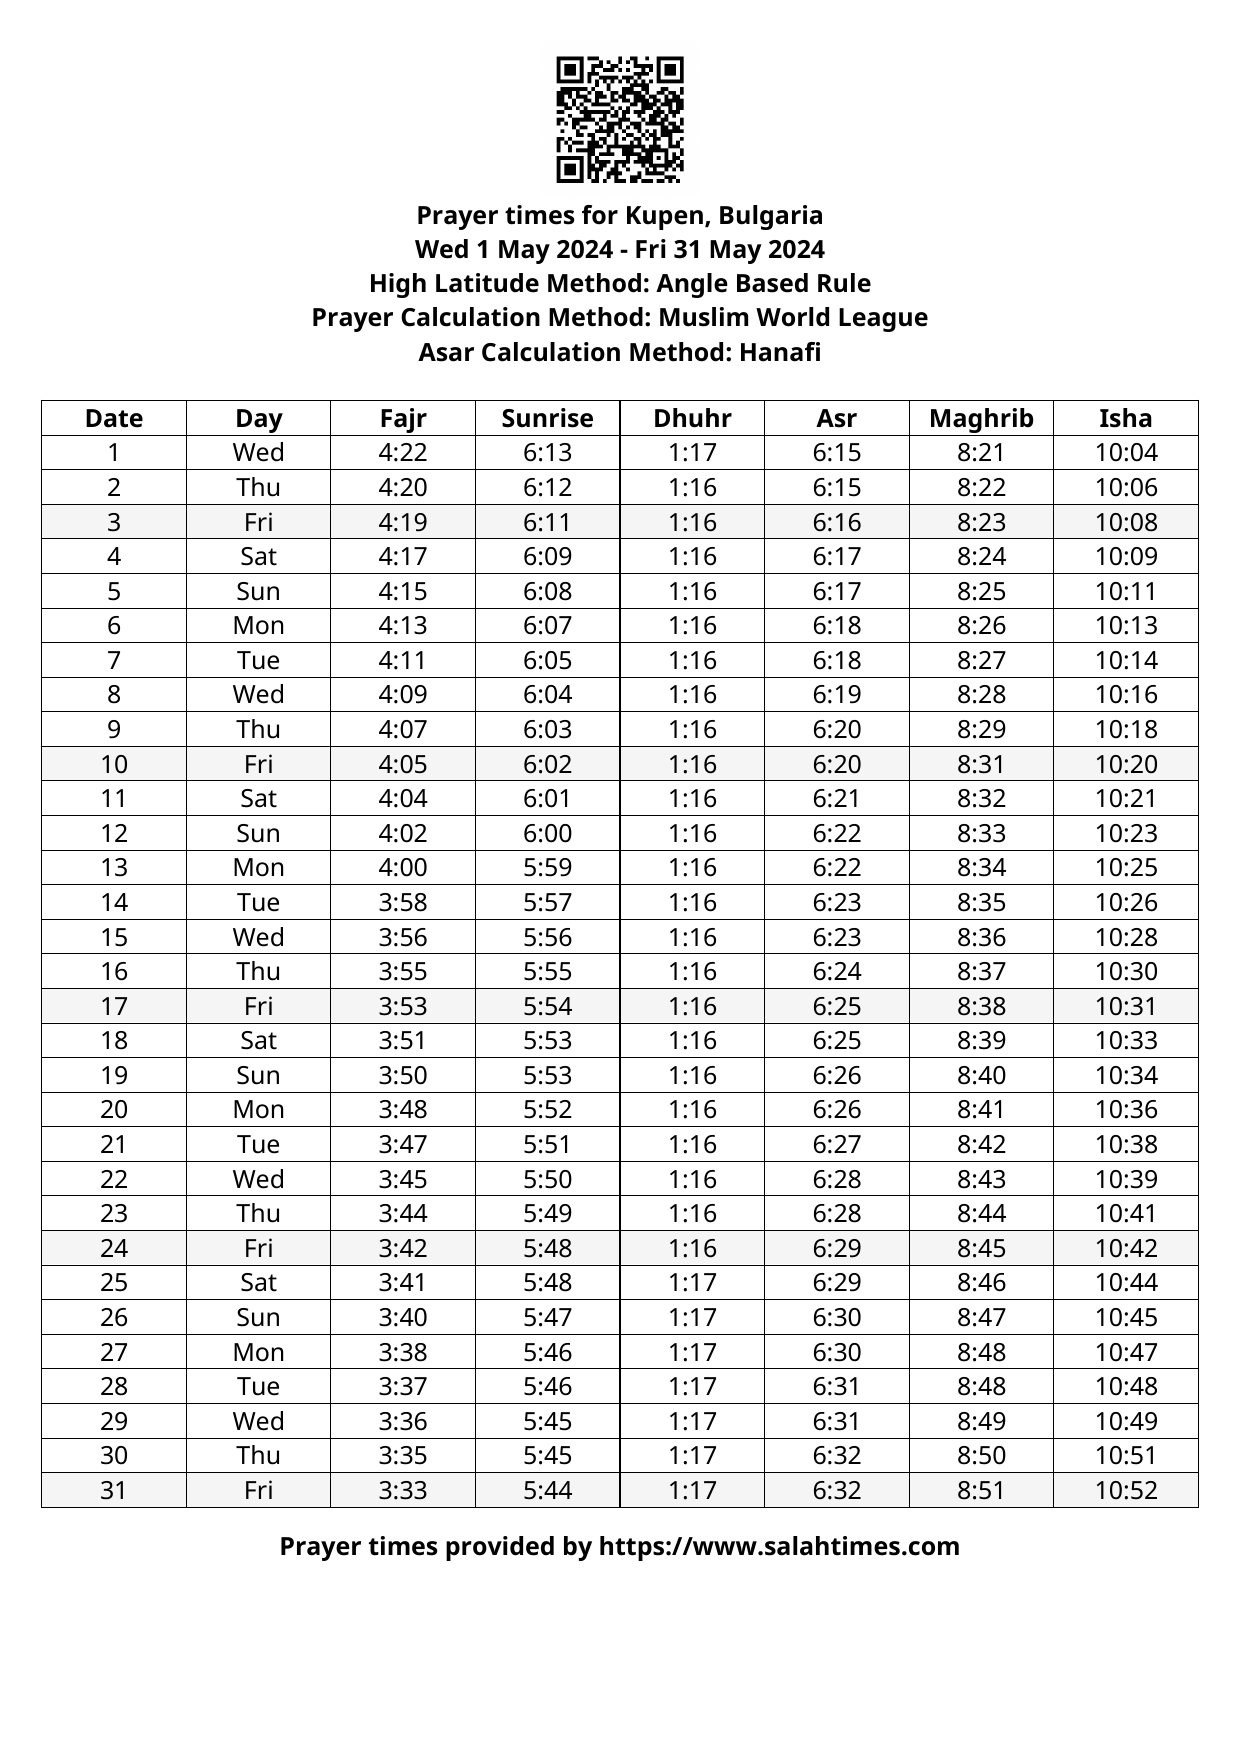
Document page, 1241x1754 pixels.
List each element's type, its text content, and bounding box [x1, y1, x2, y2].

table_cell 10:23 [1054, 816, 1198, 849]
table_cell 5 [42, 574, 186, 607]
table_cell Thu [187, 1196, 330, 1230]
table_cell 2 [42, 470, 186, 504]
table_cell 8:22 [910, 470, 1053, 504]
table_cell 6:15 [765, 470, 909, 504]
table_cell Wed [187, 436, 330, 469]
table_cell 8:21 [910, 436, 1053, 469]
table_cell 6:20 [765, 747, 909, 780]
table_cell Mon [187, 609, 330, 642]
table_cell Mon [187, 1335, 330, 1368]
table_cell 3:56 [331, 920, 475, 953]
table_cell 1:17 [621, 1369, 764, 1403]
table_cell 28 [42, 1369, 186, 1403]
table_cell 8:26 [910, 609, 1053, 642]
table_cell 24 [42, 1231, 186, 1264]
table_cell 1:16 [621, 781, 764, 815]
table_cell 4:15 [331, 574, 475, 607]
table_cell 8:49 [910, 1404, 1053, 1437]
table_cell 27 [42, 1335, 186, 1368]
table_cell 1:16 [621, 747, 764, 780]
table_cell 6:29 [765, 1231, 909, 1264]
table_cell 19 [42, 1058, 186, 1092]
table_cell 6:32 [765, 1439, 909, 1472]
table_cell 1:16 [621, 920, 764, 953]
table_cell 3:38 [331, 1335, 475, 1368]
table_cell 1 [42, 436, 186, 469]
table_cell 6:21 [765, 781, 909, 815]
table_cell 10:06 [1054, 470, 1198, 504]
table_cell 3:40 [331, 1300, 475, 1334]
picture [542, 41, 699, 198]
table_cell 3:35 [331, 1439, 475, 1472]
table_cell 6:04 [476, 678, 619, 711]
table_cell Wed [187, 678, 330, 711]
table_cell 10:36 [1054, 1093, 1198, 1126]
table_cell 6:01 [476, 781, 619, 815]
table_cell 10:38 [1054, 1127, 1198, 1161]
table_cell 6:00 [476, 816, 619, 849]
table_cell 10:28 [1054, 920, 1198, 953]
table_cell 6:25 [765, 1024, 909, 1057]
table_cell 6:19 [765, 678, 909, 711]
table_header Date [42, 401, 186, 434]
table_cell 1:16 [621, 954, 764, 988]
table_cell 1:16 [621, 1127, 764, 1161]
table_cell 3:53 [331, 989, 475, 1022]
table_cell 8:42 [910, 1127, 1053, 1161]
table_header Maghrib [910, 401, 1053, 434]
table_cell 3:48 [331, 1093, 475, 1126]
table_cell 6:24 [765, 954, 909, 988]
table_cell 11 [42, 781, 186, 815]
table_cell 4 [42, 539, 186, 573]
table_cell 6:22 [765, 851, 909, 884]
table_cell Fri [187, 1473, 330, 1507]
table_cell Tue [187, 885, 330, 919]
table_cell 3:51 [331, 1024, 475, 1057]
table_cell 16 [42, 954, 186, 988]
table_cell 3:33 [331, 1473, 475, 1507]
table_cell 4:13 [331, 609, 475, 642]
table_cell 1:16 [621, 885, 764, 919]
table_cell 4:02 [331, 816, 475, 849]
table_cell 10:33 [1054, 1024, 1198, 1057]
table_cell 9 [42, 712, 186, 746]
table_cell 8:39 [910, 1024, 1053, 1057]
table_cell 1:17 [621, 1335, 764, 1368]
table_cell 10:52 [1054, 1473, 1198, 1507]
table_cell 3 [42, 505, 186, 538]
table_cell 1:16 [621, 574, 764, 607]
table_cell 3:37 [331, 1369, 475, 1403]
table_cell 1:16 [621, 816, 764, 849]
table_cell 10:44 [1054, 1266, 1198, 1299]
table_cell 6:23 [765, 920, 909, 953]
table_cell 6:23 [765, 885, 909, 919]
table_cell 8:47 [910, 1300, 1053, 1334]
table_cell 1:16 [621, 643, 764, 677]
table_cell 1:17 [621, 1473, 764, 1507]
table_cell 6:12 [476, 470, 619, 504]
table_cell 5:45 [476, 1404, 619, 1437]
table_cell 22 [42, 1162, 186, 1195]
table_cell 6:32 [765, 1473, 909, 1507]
table_cell 5:53 [476, 1024, 619, 1057]
table_cell 29 [42, 1404, 186, 1437]
table_cell 5:53 [476, 1058, 619, 1092]
table_cell 1:16 [621, 539, 764, 573]
table_cell 8:33 [910, 816, 1053, 849]
table_cell 5:48 [476, 1231, 619, 1264]
table_cell 20 [42, 1093, 186, 1126]
table_header Day [187, 401, 330, 434]
table_cell 10 [42, 747, 186, 780]
table_cell 6:17 [765, 539, 909, 573]
table_cell 10:39 [1054, 1162, 1198, 1195]
table_header Isha [1054, 401, 1198, 434]
table_cell 10:20 [1054, 747, 1198, 780]
table_cell 8:51 [910, 1473, 1053, 1507]
table_cell 1:16 [621, 1093, 764, 1126]
table_cell 10:11 [1054, 574, 1198, 607]
table_cell 5:49 [476, 1196, 619, 1230]
table_cell 17 [42, 989, 186, 1022]
table_cell 5:50 [476, 1162, 619, 1195]
table_cell 25 [42, 1266, 186, 1299]
table_cell 3:42 [331, 1231, 475, 1264]
table_cell 8:28 [910, 678, 1053, 711]
table_cell Thu [187, 712, 330, 746]
table_cell Thu [187, 470, 330, 504]
table_cell 1:17 [621, 436, 764, 469]
table_cell Wed [187, 1404, 330, 1437]
table_cell Fri [187, 505, 330, 538]
table_cell 5:44 [476, 1473, 619, 1507]
table_cell 4:11 [331, 643, 475, 677]
table_cell 15 [42, 920, 186, 953]
table_cell 6:28 [765, 1162, 909, 1195]
table_cell 3:47 [331, 1127, 475, 1161]
table_cell Sun [187, 574, 330, 607]
table_cell 31 [42, 1473, 186, 1507]
table_cell 5:48 [476, 1266, 619, 1299]
table_cell 6:31 [765, 1369, 909, 1403]
table_header Asr [765, 401, 909, 434]
table_cell 5:54 [476, 989, 619, 1022]
table_cell 8:45 [910, 1231, 1053, 1264]
table_cell Sun [187, 1058, 330, 1092]
table_cell 3:55 [331, 954, 475, 988]
table_cell 8:23 [910, 505, 1053, 538]
table_cell 8:40 [910, 1058, 1053, 1092]
table_cell 6:27 [765, 1127, 909, 1161]
table_cell 1:16 [621, 712, 764, 746]
table_cell Fri [187, 1231, 330, 1264]
text Prayer Calculation Method: Muslim World League [42, 300, 1198, 334]
table_cell 10:13 [1054, 609, 1198, 642]
table_cell 6:26 [765, 1058, 909, 1092]
table_cell 1:17 [621, 1404, 764, 1437]
table_cell 10:25 [1054, 851, 1198, 884]
table_cell 8:29 [910, 712, 1053, 746]
table_cell Sat [187, 781, 330, 815]
table_cell 1:16 [621, 1196, 764, 1230]
table_cell 8:50 [910, 1439, 1053, 1472]
table_cell 6:16 [765, 505, 909, 538]
table_cell 5:52 [476, 1093, 619, 1126]
table_cell 1:17 [621, 1300, 764, 1334]
table_cell 8:24 [910, 539, 1053, 573]
table_cell 5:57 [476, 885, 619, 919]
text Prayer times for Kupen, Bulgaria [42, 198, 1198, 232]
table_cell 8:32 [910, 781, 1053, 815]
table_cell 6:26 [765, 1093, 909, 1126]
table_cell Sat [187, 1266, 330, 1299]
table_cell Tue [187, 643, 330, 677]
table_cell 8:38 [910, 989, 1053, 1022]
table_cell 3:45 [331, 1162, 475, 1195]
table_cell 4:22 [331, 436, 475, 469]
table_cell 10:21 [1054, 781, 1198, 815]
table_cell 4:19 [331, 505, 475, 538]
table_cell 4:17 [331, 539, 475, 573]
table_cell 6:08 [476, 574, 619, 607]
table_cell Sun [187, 1300, 330, 1334]
table_cell 5:46 [476, 1369, 619, 1403]
table_cell 8:48 [910, 1369, 1053, 1403]
table_cell 6 [42, 609, 186, 642]
table_cell 6:31 [765, 1404, 909, 1437]
table_cell Mon [187, 1093, 330, 1126]
table_cell 10:34 [1054, 1058, 1198, 1092]
table_cell 5:56 [476, 920, 619, 953]
table_cell 10:41 [1054, 1196, 1198, 1230]
table_cell 10:04 [1054, 436, 1198, 469]
table_cell 5:55 [476, 954, 619, 988]
table_cell 26 [42, 1300, 186, 1334]
table_header Sunrise [476, 401, 619, 434]
table_cell 6:28 [765, 1196, 909, 1230]
table_cell 5:59 [476, 851, 619, 884]
table_cell 14 [42, 885, 186, 919]
table_cell 6:22 [765, 816, 909, 849]
table_cell 1:16 [621, 851, 764, 884]
table_cell 10:51 [1054, 1439, 1198, 1472]
table_cell 6:18 [765, 643, 909, 677]
table_cell 4:07 [331, 712, 475, 746]
table_cell 10:09 [1054, 539, 1198, 573]
table_cell 1:16 [621, 1231, 764, 1264]
table_cell 23 [42, 1196, 186, 1230]
table_cell 5:46 [476, 1335, 619, 1368]
table_cell 10:49 [1054, 1404, 1198, 1437]
table_cell 8:31 [910, 747, 1053, 780]
table_cell 6:29 [765, 1266, 909, 1299]
table_cell 6:11 [476, 505, 619, 538]
table_cell Sat [187, 539, 330, 573]
table_cell Wed [187, 1162, 330, 1195]
table_cell 8:37 [910, 954, 1053, 988]
table_cell 13 [42, 851, 186, 884]
table_cell 10:18 [1054, 712, 1198, 746]
table_cell 6:13 [476, 436, 619, 469]
table_cell 6:09 [476, 539, 619, 573]
table_cell 8:35 [910, 885, 1053, 919]
table_cell 8:36 [910, 920, 1053, 953]
text Prayer times provided by https://www.salahtimes.com [42, 1528, 1198, 1563]
table_cell 8:46 [910, 1266, 1053, 1299]
table_cell 10:14 [1054, 643, 1198, 677]
table_cell 3:58 [331, 885, 475, 919]
table_cell 5:51 [476, 1127, 619, 1161]
table_cell 1:17 [621, 1266, 764, 1299]
table_cell 3:41 [331, 1266, 475, 1299]
table_cell 6:25 [765, 989, 909, 1022]
table_cell 6:17 [765, 574, 909, 607]
table_cell 4:04 [331, 781, 475, 815]
table_cell 8:25 [910, 574, 1053, 607]
table_cell 8 [42, 678, 186, 711]
table_cell 6:15 [765, 436, 909, 469]
table_cell 10:08 [1054, 505, 1198, 538]
table_cell 6:30 [765, 1300, 909, 1334]
table_cell 8:44 [910, 1196, 1053, 1230]
table_cell 10:47 [1054, 1335, 1198, 1368]
table_cell Fri [187, 747, 330, 780]
table_header Dhuhr [621, 401, 764, 434]
table_cell 6:07 [476, 609, 619, 642]
table_cell 4:09 [331, 678, 475, 711]
table_cell 8:34 [910, 851, 1053, 884]
table_cell 1:16 [621, 1058, 764, 1092]
table_cell 1:16 [621, 1024, 764, 1057]
table_cell 1:17 [621, 1439, 764, 1472]
table_cell 4:20 [331, 470, 475, 504]
table_cell 12 [42, 816, 186, 849]
table_cell 5:45 [476, 1439, 619, 1472]
text Asar Calculation Method: Hanafi [42, 334, 1198, 368]
table_cell 1:16 [621, 678, 764, 711]
table_cell 6:03 [476, 712, 619, 746]
table_cell 10:45 [1054, 1300, 1198, 1334]
table_cell Fri [187, 989, 330, 1022]
table_cell 10:30 [1054, 954, 1198, 988]
text Wed 1 May 2024 - Fri 31 May 2024 [42, 232, 1198, 266]
table_cell 21 [42, 1127, 186, 1161]
table_cell 6:18 [765, 609, 909, 642]
table_cell 8:43 [910, 1162, 1053, 1195]
table_header Fajr [331, 401, 475, 434]
table_cell 8:41 [910, 1093, 1053, 1126]
table_cell Tue [187, 1369, 330, 1403]
text High Latitude Method: Angle Based Rule [42, 266, 1198, 300]
table_cell 8:48 [910, 1335, 1053, 1368]
table_cell 18 [42, 1024, 186, 1057]
table_cell 6:30 [765, 1335, 909, 1368]
table_cell 10:31 [1054, 989, 1198, 1022]
table_cell 4:00 [331, 851, 475, 884]
table_cell 1:16 [621, 609, 764, 642]
table_cell Wed [187, 920, 330, 953]
table_cell 3:44 [331, 1196, 475, 1230]
table_cell 30 [42, 1439, 186, 1472]
table_cell 7 [42, 643, 186, 677]
table_cell 6:02 [476, 747, 619, 780]
table_cell 4:05 [331, 747, 475, 780]
table_cell 1:16 [621, 505, 764, 538]
table_cell 10:42 [1054, 1231, 1198, 1264]
table_cell 1:16 [621, 989, 764, 1022]
table_cell Sat [187, 1024, 330, 1057]
table_cell Sun [187, 816, 330, 849]
table_cell 1:16 [621, 1162, 764, 1195]
table_cell 5:47 [476, 1300, 619, 1334]
table_cell Thu [187, 954, 330, 988]
table_cell 6:20 [765, 712, 909, 746]
table_cell 3:36 [331, 1404, 475, 1437]
table_cell 6:05 [476, 643, 619, 677]
table_cell 10:26 [1054, 885, 1198, 919]
table_cell 10:48 [1054, 1369, 1198, 1403]
table_cell 3:50 [331, 1058, 475, 1092]
table_cell Mon [187, 851, 330, 884]
table_cell 1:16 [621, 470, 764, 504]
table_cell Thu [187, 1439, 330, 1472]
table_cell 10:16 [1054, 678, 1198, 711]
table_cell Tue [187, 1127, 330, 1161]
table_cell 8:27 [910, 643, 1053, 677]
